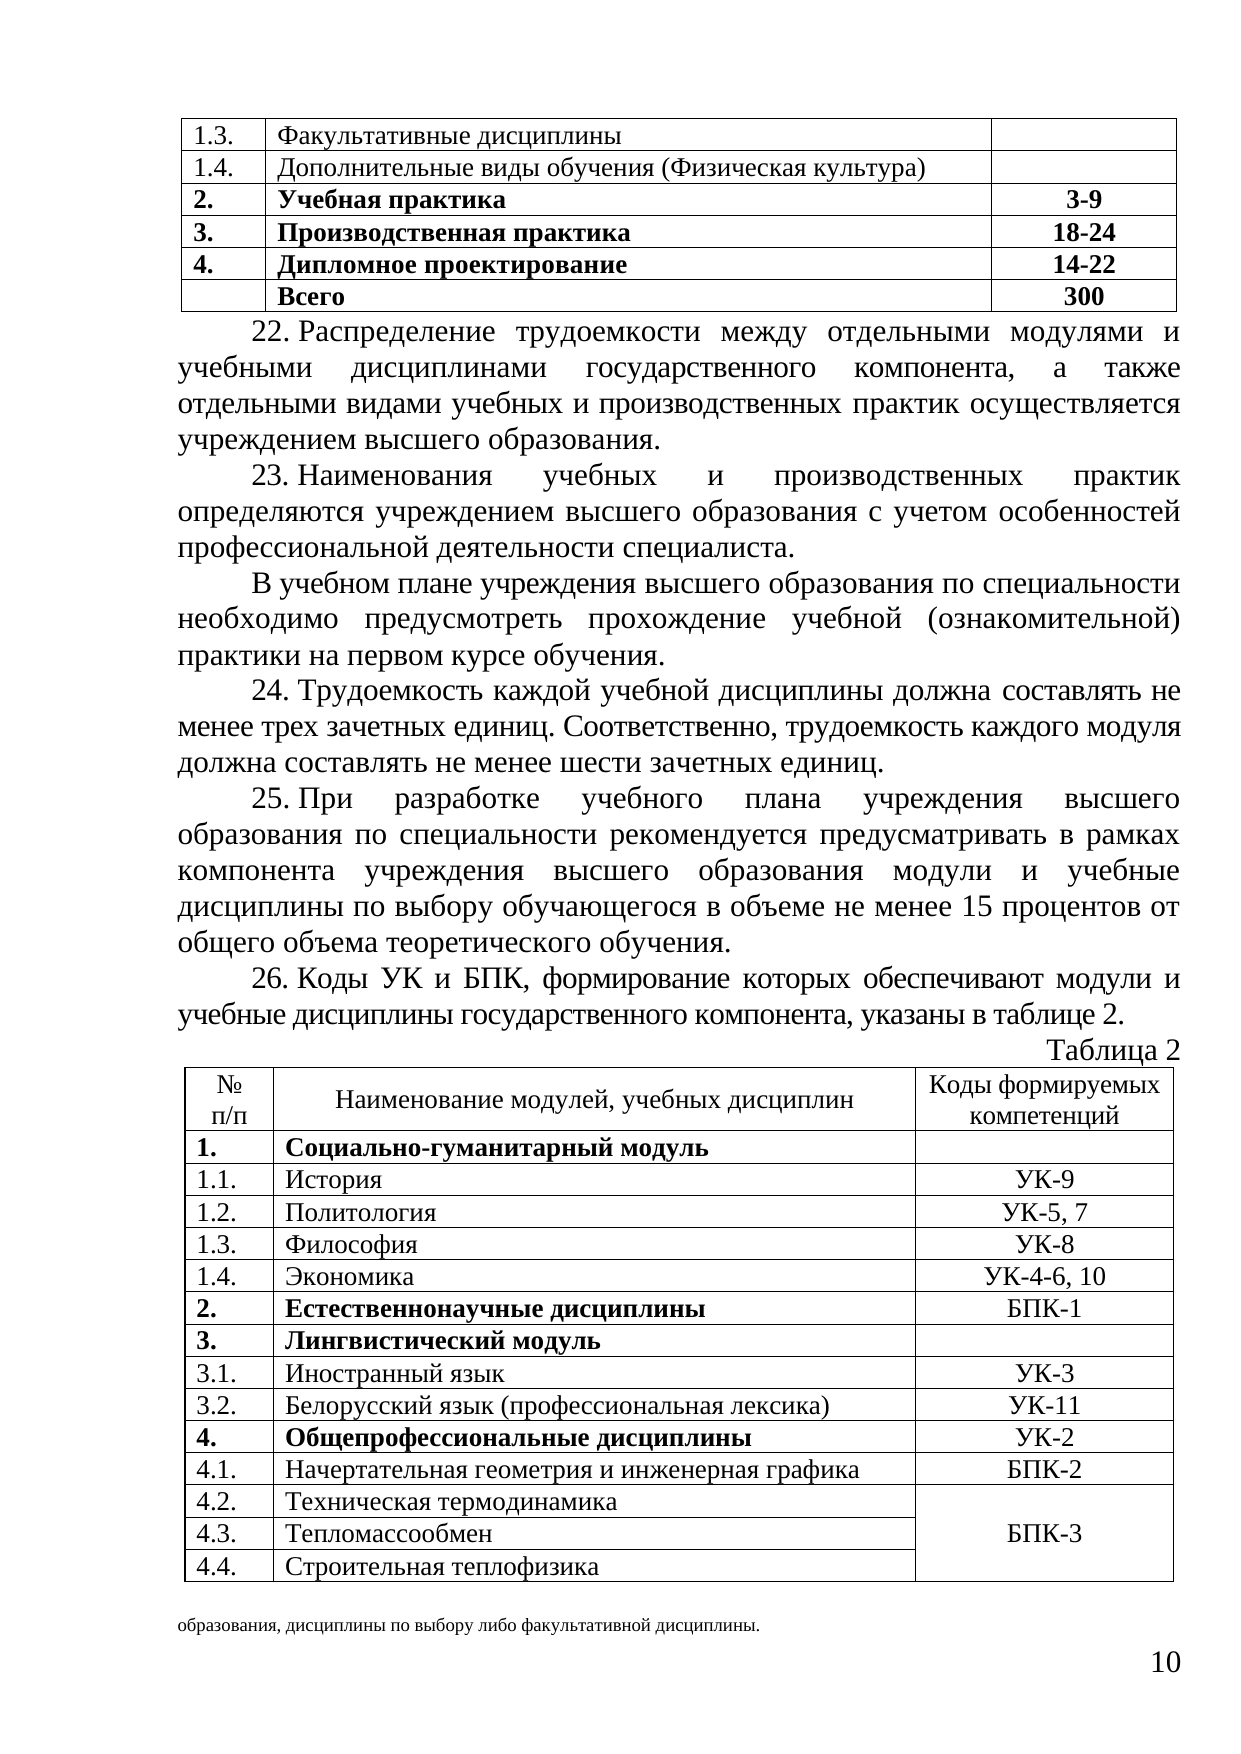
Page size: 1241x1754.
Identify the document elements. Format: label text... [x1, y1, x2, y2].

table_header Наименование модулей, учебных дисциплин [274, 1068, 915, 1130]
table_cell [182, 280, 265, 311]
table_cell 1.4. [186, 1260, 273, 1291]
table_cell 3.2. [186, 1389, 273, 1420]
table_cell Дипломное проектирование [266, 248, 991, 279]
table_cell 4.2. [186, 1485, 273, 1517]
table_cell 4. [186, 1421, 273, 1452]
table_cell 3.1. [186, 1357, 273, 1388]
table_cell УК-9 [916, 1164, 1173, 1195]
table_header Коды формируемых компетенций [916, 1068, 1173, 1130]
table_cell Общепрофессиональные дисциплины [274, 1421, 915, 1452]
table_cell 4. [182, 248, 265, 279]
table_cell Политология [274, 1196, 915, 1227]
text 22. Распределение трудоемкости между отдельными модулями и учебными дисциплинами государственного компонента, а также отдельными видами учебных и производственных практик осуществляется учреждением высшего образования. [177, 312, 1181, 456]
table_cell [916, 1131, 1173, 1162]
table_cell 1.1. [186, 1164, 273, 1195]
table_cell Белорусский язык (профессиональная лексика) [274, 1389, 915, 1420]
table_cell УК-5, 7 [916, 1196, 1173, 1227]
table_cell БПК-3 [916, 1485, 1173, 1581]
table_cell 1.3. [186, 1228, 273, 1259]
text 25. При разработке учебного плана учреждения высшего образования по специальности рекомендуется предусматривать в рамках компонента учреждения высшего образования модули и учебные дисциплины по выбору обучающегося в объеме не менее 15 процентов от общего объема теоретического обучения. [177, 779, 1181, 959]
table_cell 4.4. [186, 1550, 273, 1581]
table_cell Всего [266, 280, 991, 311]
table_cell Производственная практика [266, 216, 991, 247]
table_cell 14-22 [992, 248, 1176, 279]
table_cell УК-3 [916, 1357, 1173, 1388]
text 26. Коды УК и БПК, формирование которых обеспечивают модули и учебные дисциплины государственного компонента, указаны в таблице 2. [177, 959, 1181, 1031]
table_cell УК-8 [916, 1228, 1173, 1259]
table_cell Строительная теплофизика [274, 1550, 915, 1581]
table_cell БПК-1 [916, 1292, 1173, 1323]
table_cell 1. [186, 1131, 273, 1162]
table_cell 4.1. [186, 1453, 273, 1484]
table_cell Экономика [274, 1260, 915, 1291]
table_cell Иностранный язык [274, 1357, 915, 1388]
text 24. Трудоемкость каждой учебной дисциплины должна составлять не менее трех зачетных единиц. Соответственно, трудоемкость каждого модуля должна составлять не менее шести зачетных единиц. [177, 672, 1181, 779]
table_cell Естественнонаучные дисциплины [274, 1292, 915, 1323]
text В учебном плане учреждения высшего образования по специальности необходимо предусмотреть прохождение учебной (ознакомительной) практики на первом курсе обучения. [177, 564, 1181, 672]
table_cell [992, 119, 1176, 150]
table_cell 4.3. [186, 1518, 273, 1549]
table_cell 300 [992, 280, 1176, 311]
table_cell Социально-гуманитарный модуль [274, 1131, 915, 1162]
table_cell 2. [182, 184, 265, 215]
table_cell Техническая термодинамика [274, 1485, 915, 1517]
table_cell 1.3. [182, 119, 265, 150]
table_cell Тепломассообмен [274, 1518, 915, 1549]
text 23. Наименования учебных и производственных практик определяются учреждением высшего образования с учетом особенностей профессиональной деятельности специалиста. [177, 456, 1181, 564]
table_cell Философия [274, 1228, 915, 1259]
table_header № п/п [186, 1068, 273, 1130]
table_cell 3. [186, 1325, 273, 1356]
table_cell 1.4. [182, 151, 265, 182]
table_cell БПК-2 [916, 1453, 1173, 1484]
table_cell [916, 1325, 1173, 1356]
table_cell Учебная практика [266, 184, 991, 215]
text Таблица 2 [177, 1031, 1181, 1067]
table_cell Начертательная геометрия и инженерная графика [274, 1453, 915, 1484]
table_cell [992, 151, 1176, 182]
table_cell 1.2. [186, 1196, 273, 1227]
table_cell 2. [186, 1292, 273, 1323]
table_cell УК-4-6, 10 [916, 1260, 1173, 1291]
table_cell 3. [182, 216, 265, 247]
table_cell 18-24 [992, 216, 1176, 247]
table_cell Дополнительные виды обучения (Физическая культура) [266, 151, 991, 182]
table_cell Лингвистический модуль [274, 1325, 915, 1356]
table_cell Факультативные дисциплины [266, 119, 991, 150]
table_cell История [274, 1164, 915, 1195]
table_cell УК-2 [916, 1421, 1173, 1452]
table_cell УК-11 [916, 1389, 1173, 1420]
table_cell 3-9 [992, 184, 1176, 215]
